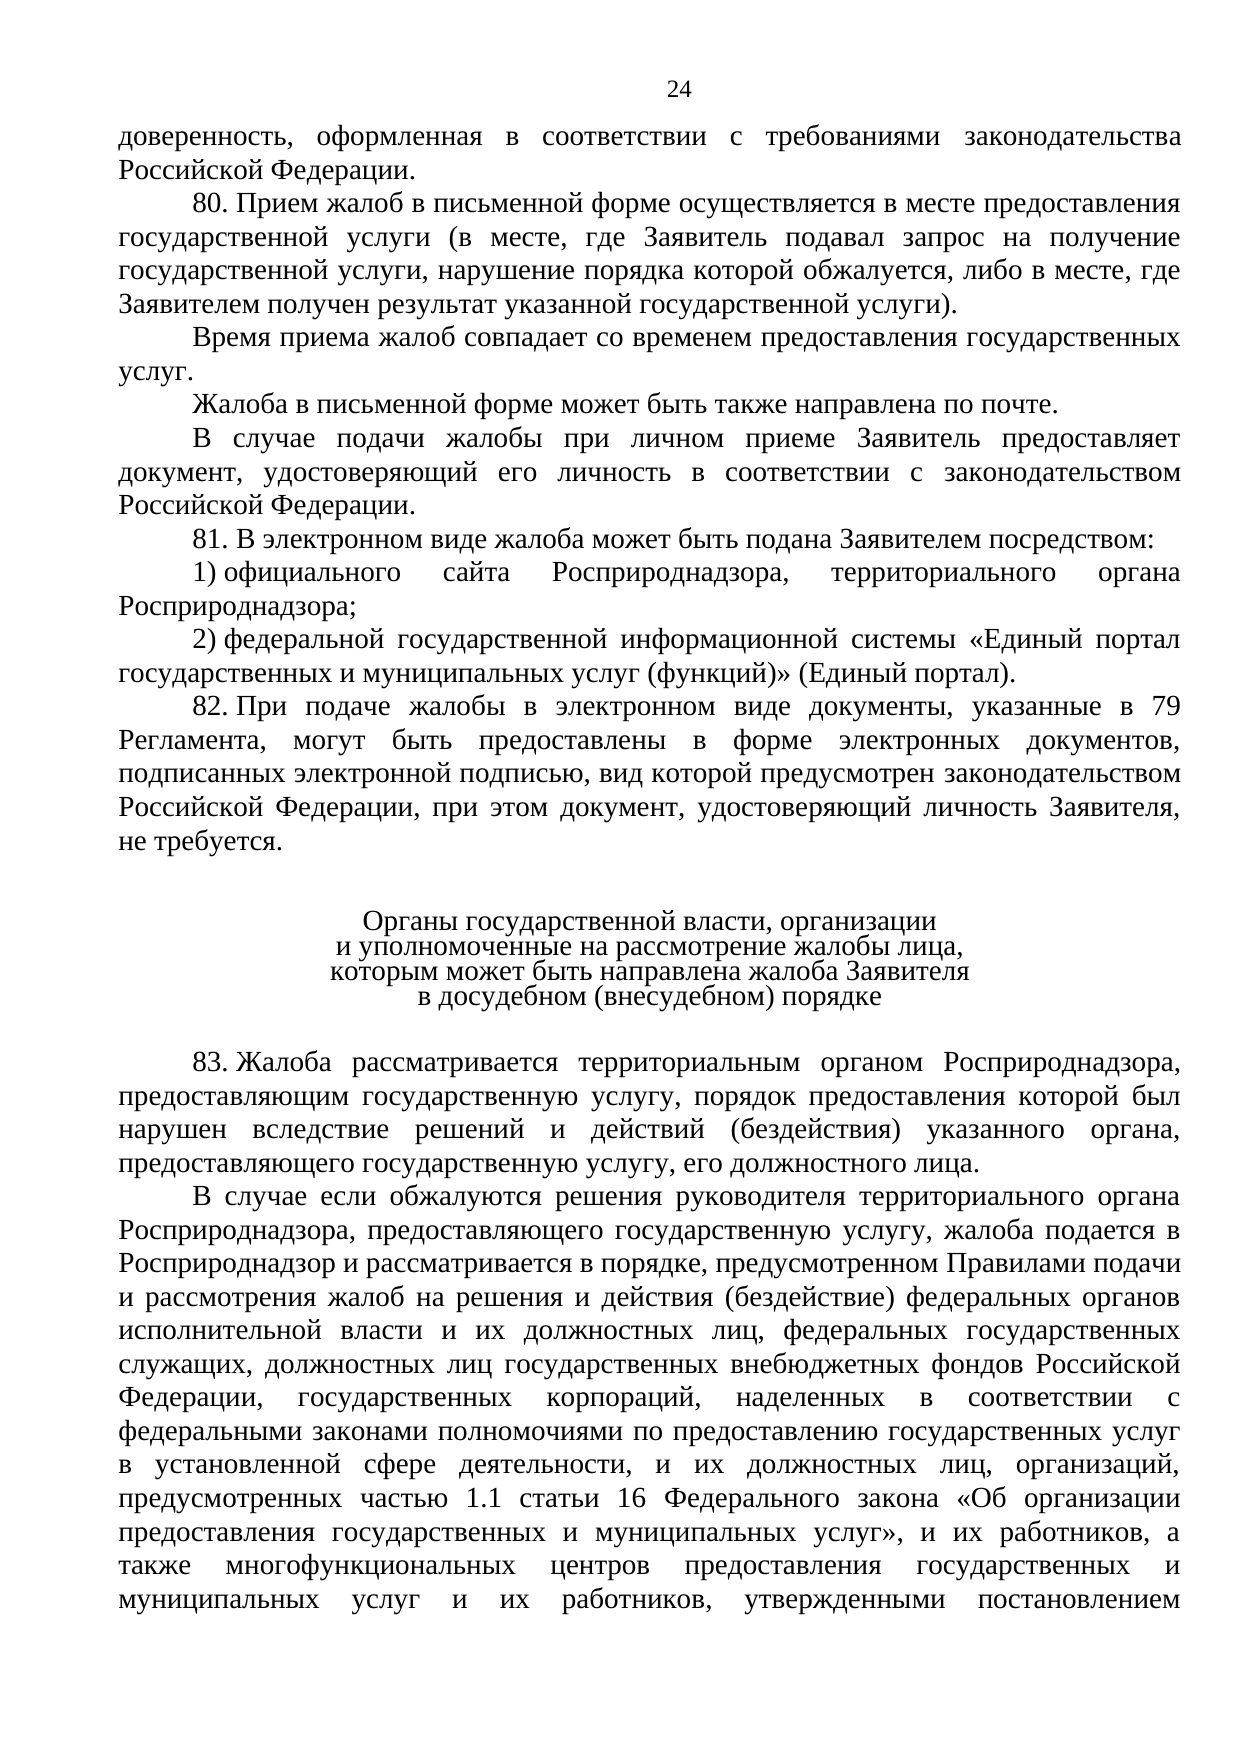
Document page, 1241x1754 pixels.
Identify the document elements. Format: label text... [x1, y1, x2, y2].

text 83. Жалоба рассматривается территориальным органом Росприроднадзора, предоставляющим государственную услугу, порядок предоставления которой был нарушен вследствие решений и действий (бездействия) указанного органа, предоставляющего государственную услугу, его должностного лица. [118, 1044, 1181, 1178]
text Время приема жалоб совпадает со временем предоставления государственных услуг. [118, 319, 1181, 387]
text 81. В электронном виде жалоба может быть подана Заявителем посредством: [118, 521, 1181, 554]
text которым может быть направлена жалоба Заявителя [118, 961, 1181, 986]
text Жалоба в письменной форме может быть также направлена по почте. [118, 387, 1181, 420]
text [118, 1178, 1181, 1614]
text в досудебном (внесудебном) порядке [118, 986, 601, 1011]
text и уполномоченные на рассмотрение жалобы лица, [118, 936, 1181, 961]
text 2) федеральной государственной информационной системы «Единый портал государственных и муниципальных услуг (функций)» (Единый портал). [118, 621, 1181, 688]
text В случае подачи жалобы при личном приеме Заявитель предоставляет документ, удостоверяющий его личность в соответствии с законодательством Российской Федерации. [118, 420, 1181, 521]
text Органы государственной власти, организации [118, 911, 1181, 936]
text в досудебном (внесудебном) порядке [598, 986, 1181, 1011]
text 80. Прием жалоб в письменной форме осуществляется в месте предоставления государственной услуги (в месте, где Заявитель подавал запрос на получение государственной услуги, нарушение порядка которой обжалуется, либо в месте, где Заявителем получен результат указанной государственной услуги). [118, 185, 1181, 319]
text 1) официального сайта Росприроднадзора, территориального органа Росприроднадзора; [118, 554, 1181, 621]
text 82. При подаче жалобы в электронном виде документы, указанные в 79 Регламента, могут быть предоставлены в форме электронных документов, подписанных электронной подписью, вид которой предусмотрен законодательством Российской Федерации, при этом документ, удостоверяющий личность Заявителя, не требуется. [118, 688, 1181, 856]
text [118, 118, 1181, 185]
